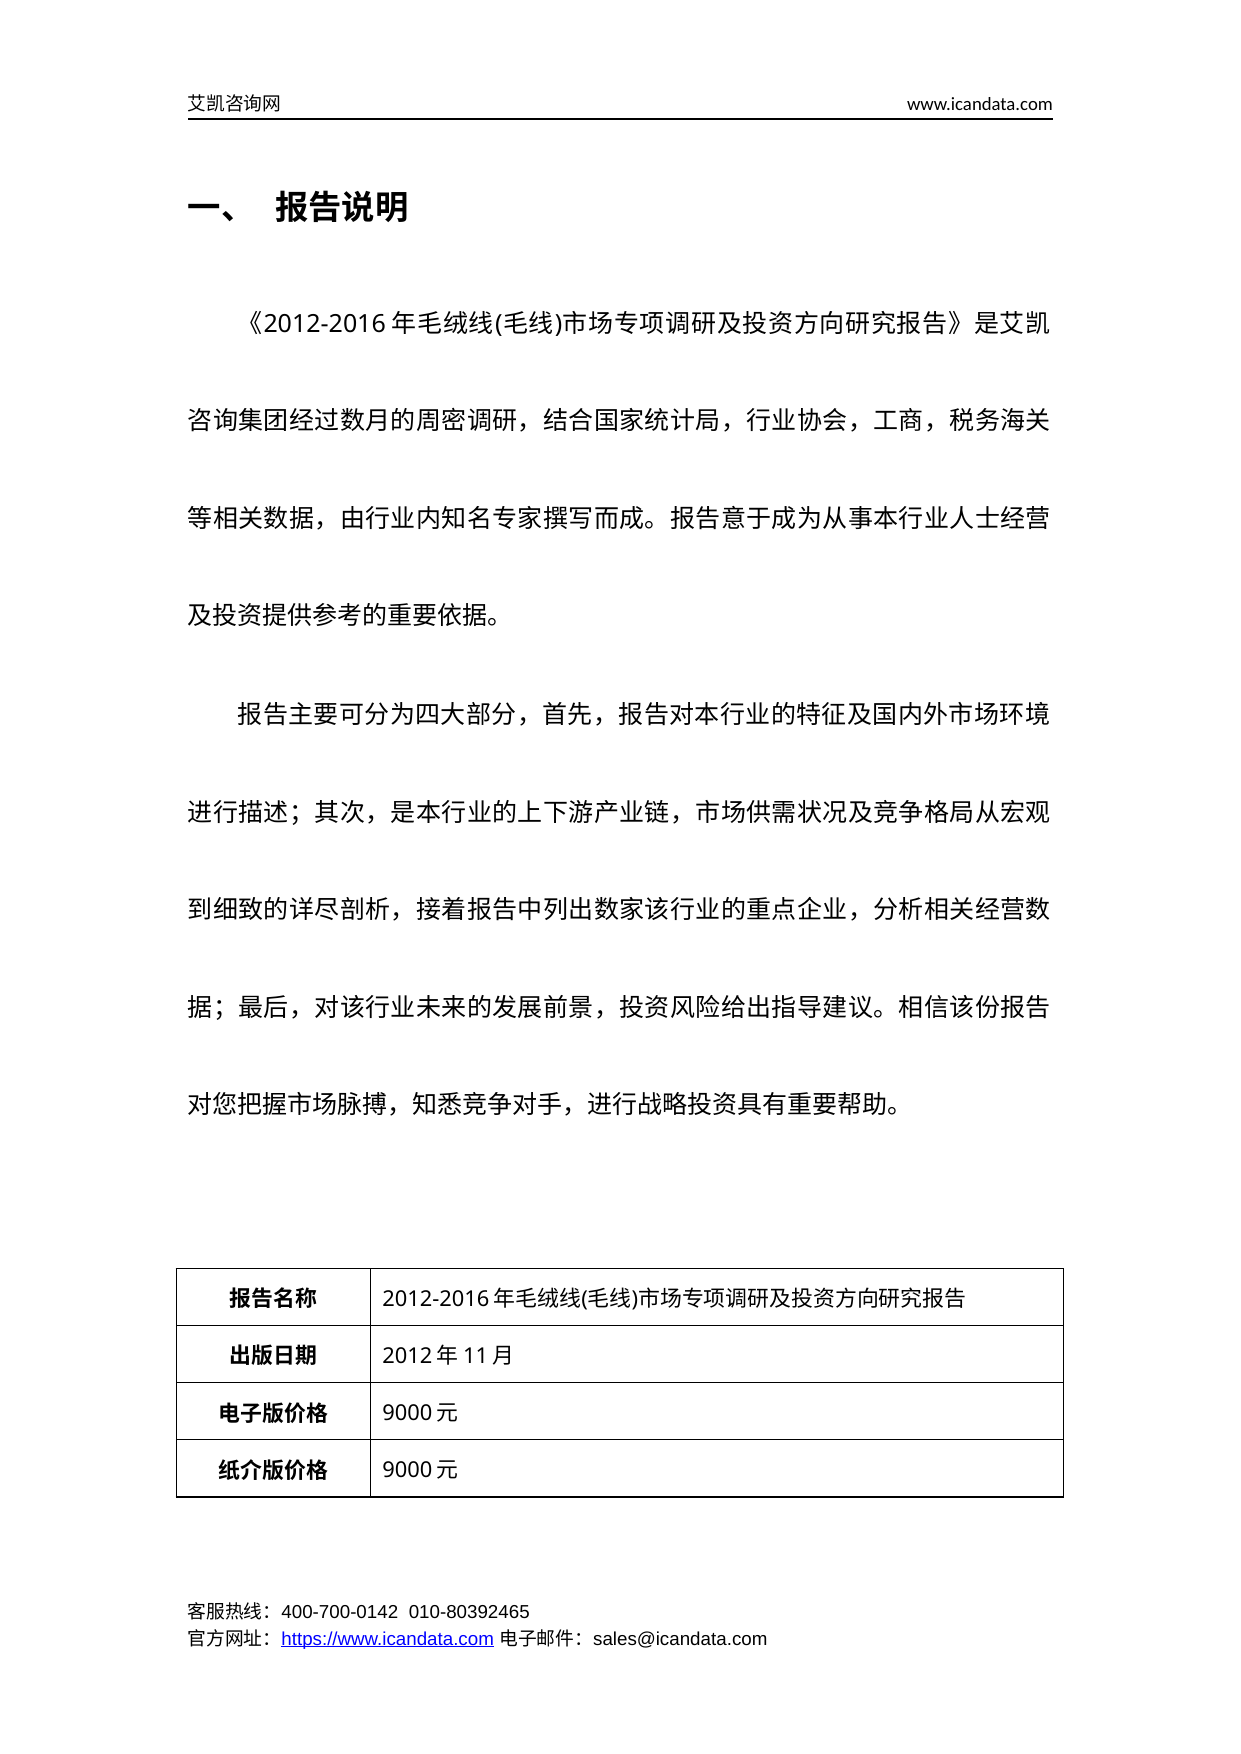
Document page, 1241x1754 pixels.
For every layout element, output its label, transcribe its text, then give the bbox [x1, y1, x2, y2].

table_cell 9000元 [371, 1440, 1063, 1496]
table_header 报告名称 [177, 1269, 370, 1325]
table_cell 9000元 [371, 1383, 1063, 1439]
table_header 2012-2016年毛绒线(毛线)市场专项调研及投资方向研究报告 [371, 1269, 1063, 1325]
table_cell 2012年11月 [371, 1326, 1063, 1382]
text 报告主要可分为四大部分，首先，报告对本行业的特征及国内外市场环境进行描述；其次，是本行业的上下游产业链，市场供需状况及竞争格局从宏观到细致的详尽剖析，接着报告中列出数家该行业的重点企业，分析相关经营数据；最后，对该行业未来的发展前景，投资风险给出指导建议。相信该份报告对您把握市场脉搏，知悉竞争对手，进行战略投资具有重要帮助。 [187, 681, 1053, 1136]
subtitle 报告说明 [187, 172, 1053, 237]
table_cell 纸介版价格 [177, 1440, 370, 1496]
text 《2012-2016年毛绒线(毛线)市场专项调研及投资方向研究报告》是艾凯咨询集团经过数月的周密调研，结合国家统计局，行业协会，工商，税务海关等相关数据，由行业内知名专家撰写而成。报告意于成为从事本行业人士经营及投资提供参考的重要依据。 [187, 289, 1053, 646]
table_cell 电子版价格 [177, 1383, 370, 1439]
table_cell 出版日期 [177, 1326, 370, 1382]
